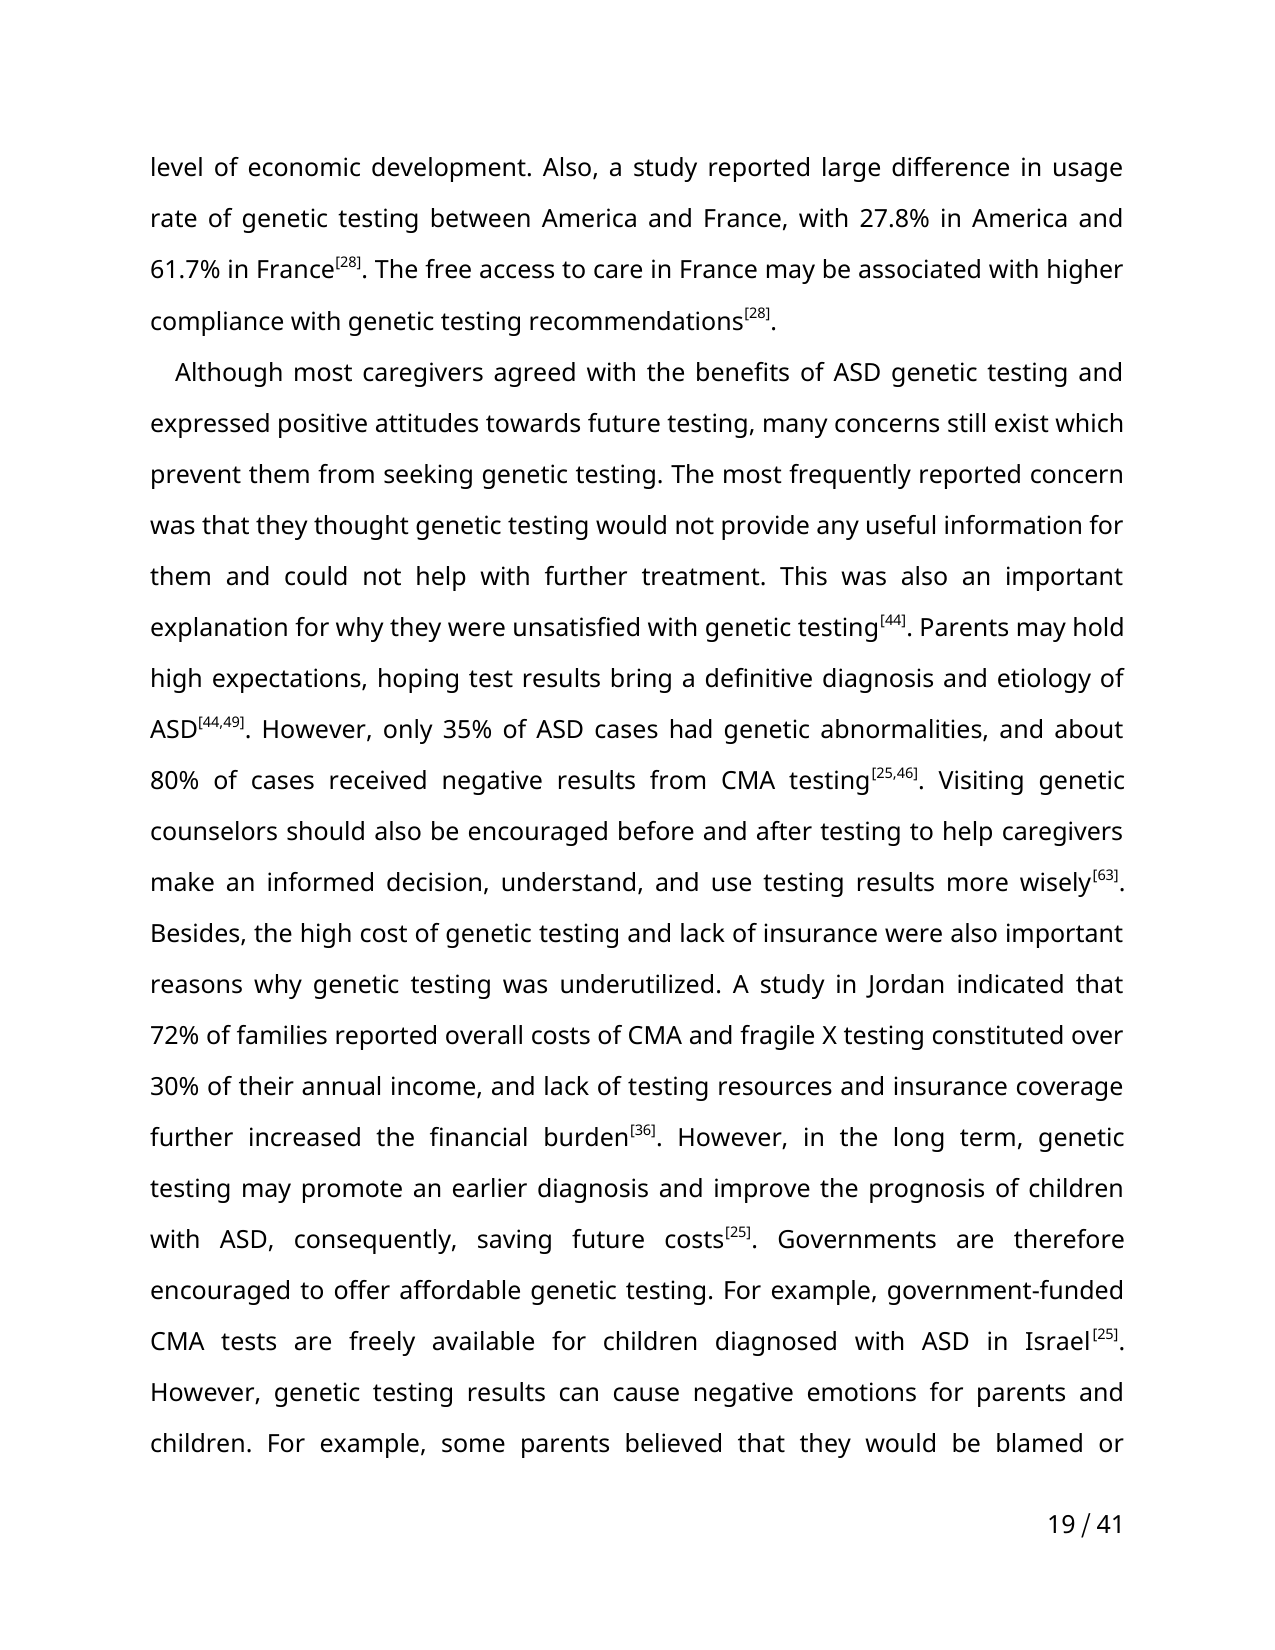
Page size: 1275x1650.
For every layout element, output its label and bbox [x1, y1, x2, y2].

text [150, 150, 1125, 337]
text [150, 354, 1125, 1460]
